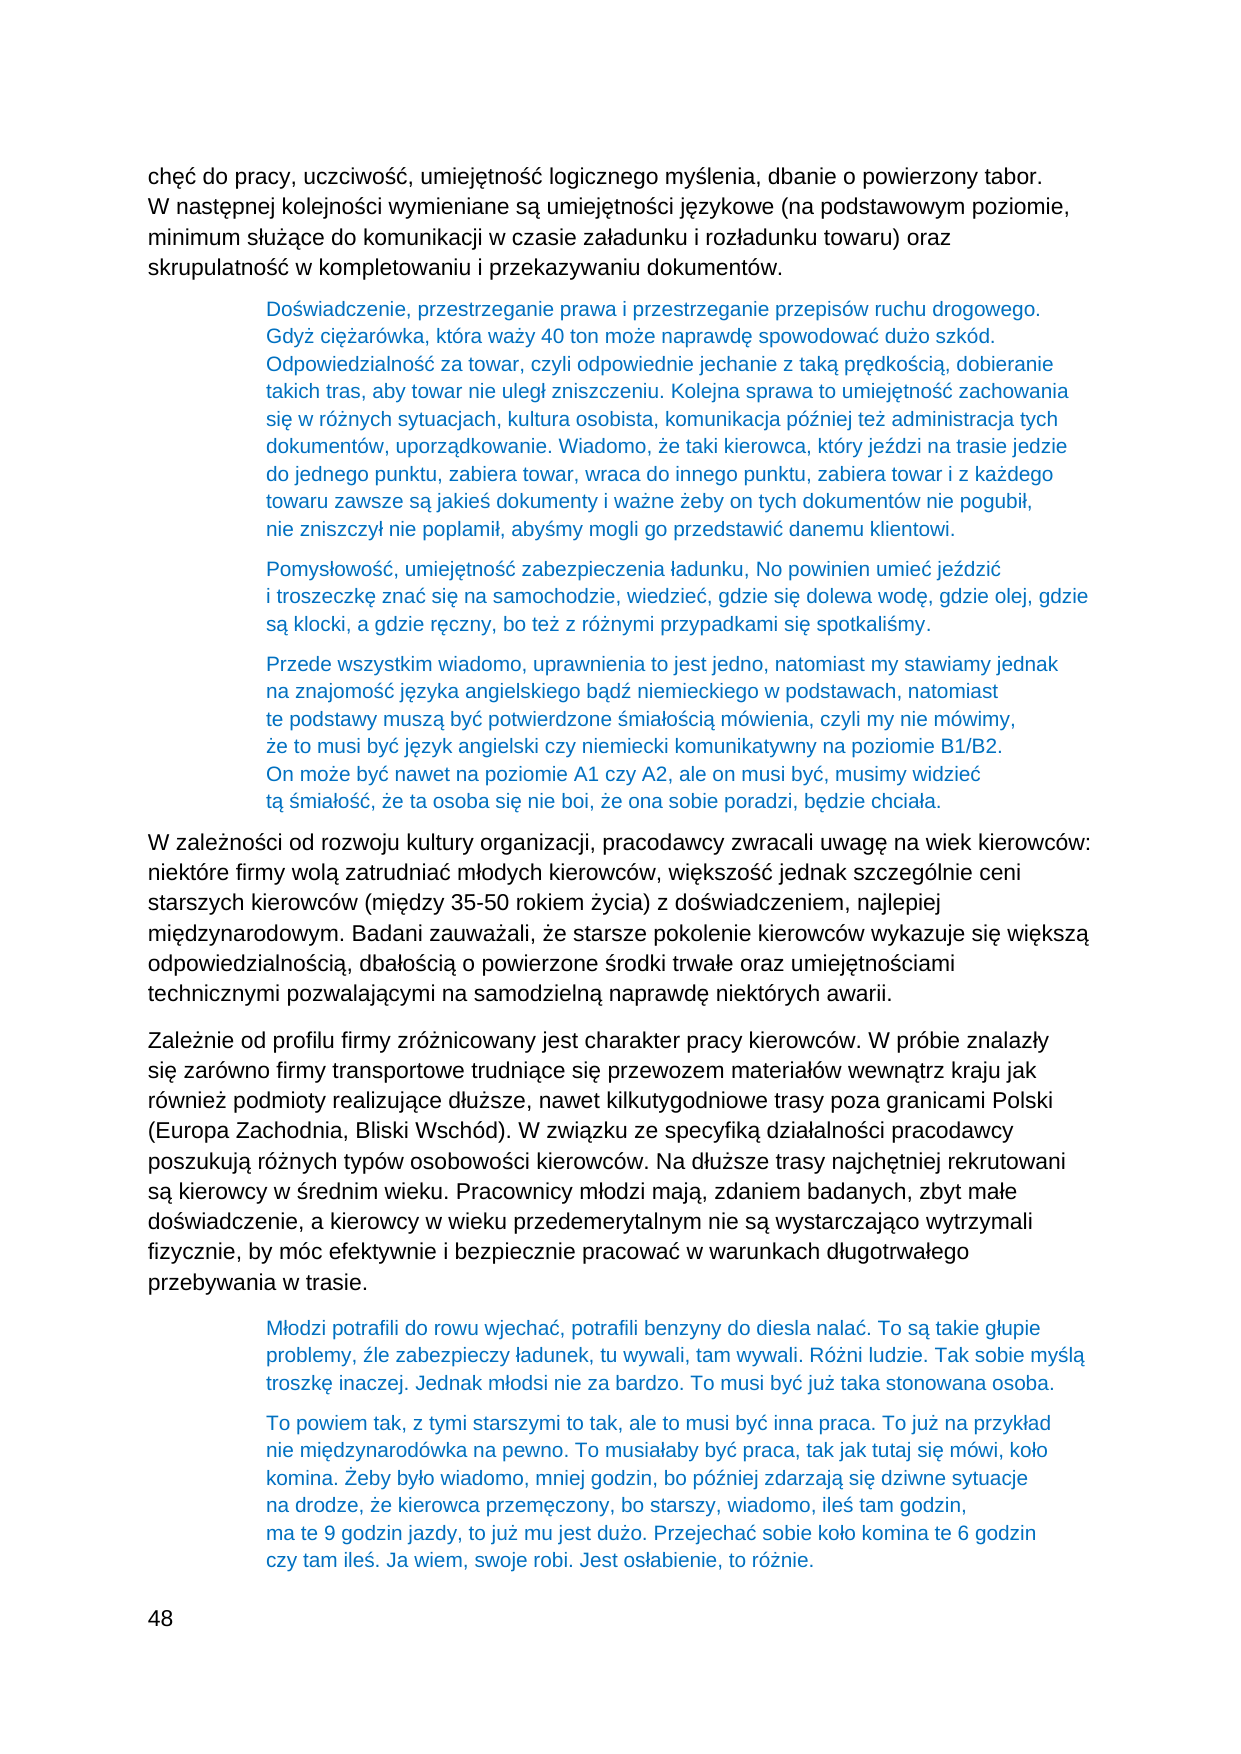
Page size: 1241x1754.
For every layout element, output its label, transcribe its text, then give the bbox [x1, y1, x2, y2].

text Przede wszystkim wiadomo, uprawnienia to jest jedno, natomiast my stawiamy jednak na znajomość języka angielskiego bądź niemieckiego w podstawach, natomiast te podstawy muszą być potwierdzone śmiałością mówienia, czyli my nie mówimy, że to musi być język angielski czy niemiecki komunikatywny na poziomie B1/B2. On może być nawet na poziomie A1 czy A2, ale on musi być, musimy widzieć tą śmiałość, że ta osoba się nie boi, że ona sobie poradzi, będzie chciała. [266, 651, 1092, 813]
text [148, 163, 1092, 280]
text W zależności od rozwoju kultury organizacji, pracodawcy zwracali uwagę na wiek kierowców: niektóre firmy wolą zatrudniać młodych kierowców, większość jednak szczególnie ceni starszych kierowców (między 35-50 rokiem życia) z doświadczeniem, najlepiej międzynarodowym. Badani zauważali, że starsze pokolenie kierowców wykazuje się większą odpowiedzialnością, dbałością o powierzone środki trwałe oraz umiejętnościami technicznymi pozwalającymi na samodzielną naprawdę niektórych awarii. [148, 829, 1092, 1006]
text Zależnie od profilu firmy zróżnicowany jest charakter pracy kierowców. W próbie znalazły się zarówno firmy transportowe trudniące się przewozem materiałów wewnątrz kraju jak również podmioty realizujące dłuższe, nawet kilkutygodniowe trasy poza granicami Polski (Europa Zachodnia, Bliski Wschód). W związku ze specyfiką działalności pracodawcy poszukują różnych typów osobowości kierowców. Na dłuższe trasy najchętniej rekrutowani są kierowcy w średnim wieku. Pracownicy młodzi mają, zdaniem badanych, zbyt małe doświadczenie, a kierowcy w wieku przedemerytalnym nie są wystarczająco wytrzymali fizycznie, by móc efektywnie i bezpiecznie pracować w warunkach długotrwałego przebywania w trasie. [148, 1027, 1092, 1295]
text To powiem tak, z tymi starszymi to tak, ale to musi być inna praca. To już na przykład nie międzynarodówka na pewno. To musiałaby być praca, tak jak tutaj się mówi, koło komina. Żeby było wiadomo, mniej godzin, bo później zdarzają się dziwne sytuacje na drodze, że kierowca przemęczony, bo starszy, wiadomo, ileś tam godzin, ma te 9 godzin jazdy, to już mu jest dużo. Przejechać sobie koło komina te 6 godzin czy tam ileś. Ja wiem, swoje robi. Jest osłabienie, to różnie. [266, 1410, 1092, 1572]
text Doświadczenie, przestrzeganie prawa i przestrzeganie przepisów ruchu drogowego. Gdyż ciężarówka, która waży 40 ton może naprawdę spowodować dużo szkód. Odpowiedzialność za towar, czyli odpowiednie jechanie z taką prędkością, dobieranie takich tras, aby towar nie uległ zniszczeniu. Kolejna sprawa to umiejętność zachowania się w różnych sytuacjach, kultura osobista, komunikacja później też administracja tych dokumentów, uporządkowanie. Wiadomo, że taki kierowca, który jeździ na trasie jedzie do jednego punktu, zabiera towar, wraca do innego punktu, zabiera towar i z każdego towaru zawsze są jakieś dokumenty i ważne żeby on tych dokumentów nie pogubił, nie zniszczył nie poplamił, abyśmy mogli go przedstawić danemu klientowi. [266, 296, 1092, 540]
text Pomysłowość, umiejętność zabezpieczenia ładunku, No powinien umieć jeździć i troszeczkę znać się na samochodzie, wiedzieć, gdzie się dolewa wodę, gdzie olej, gdzie są klocki, a gdzie ręczny, bo też z różnymi przypadkami się spotkaliśmy. [266, 556, 1092, 635]
text Młodzi potrafili do rowu wjechać, potrafili benzyny do diesla nalać. To są takie głupie problemy, źle zabezpieczy ładunek, tu wywali, tam wywali. Różni ludzie. Tak sobie myślą troszkę inaczej. Jednak młodsi nie za bardzo. To musi być już taka stonowana osoba. [266, 1315, 1092, 1394]
